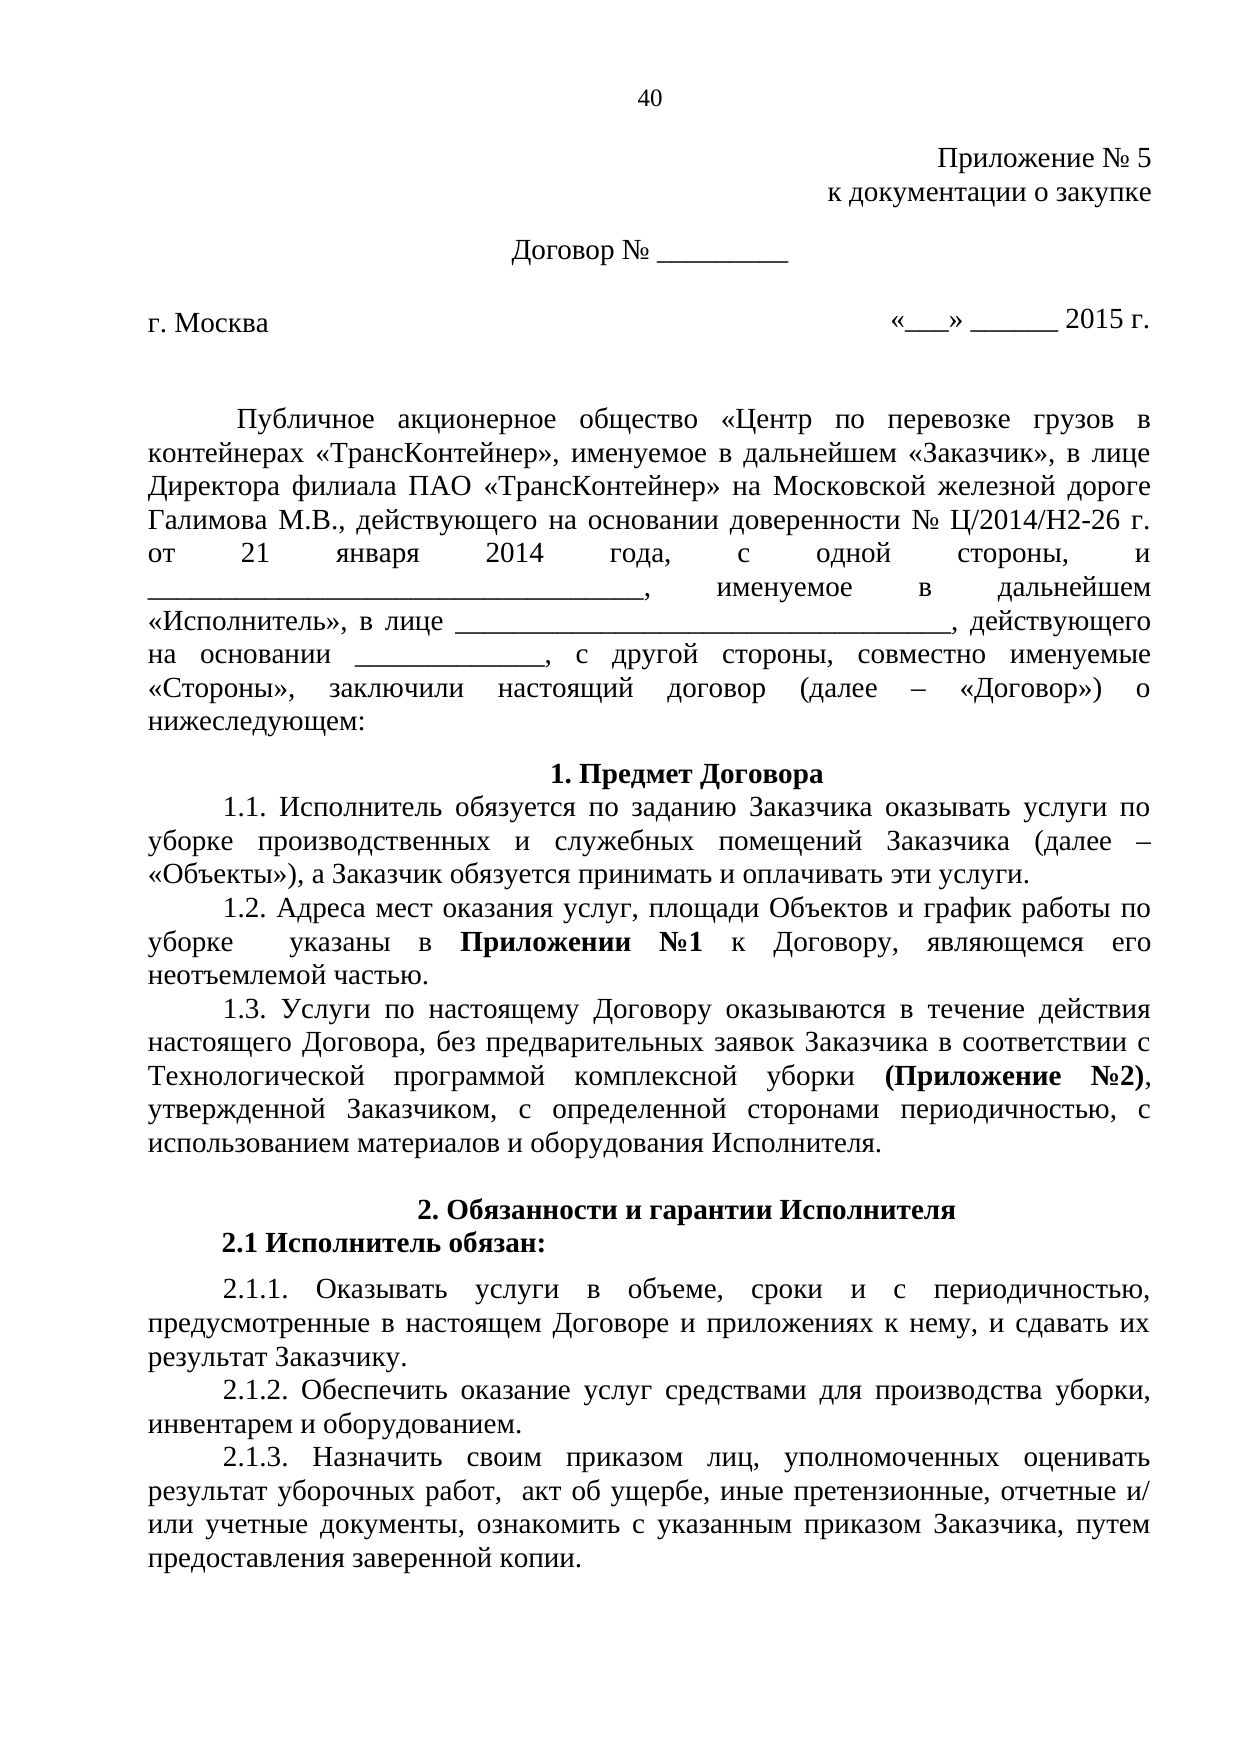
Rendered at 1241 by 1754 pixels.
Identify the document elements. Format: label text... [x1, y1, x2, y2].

list 2.1 Исполнитель обязан: [148, 1226, 1152, 1259]
text Публичное акционерное общество «Центр по перевозке грузов в контейнерах «ТрансКонтейнер», именуемое в дальнейшем «Заказчик», в лице Директора филиала ПАО «ТрансКонтейнер» на Московской железной дороге Галимова М.В., действующего на основании доверенности № Ц/2014/Н2-26 г. от 21 января 2014 года, с одной стороны, и __________________________________, именуемое в дальнейшем «Исполнитель», в лице __________________________________, действующего на основании _____________, с другой стороны, совместно именуемые «Стороны», заключили настоящий договор (далее – «Договор») о нижеследующем: [148, 401, 1152, 737]
table_header г. Москва [136, 272, 649, 339]
text 1.1. Исполнитель обязуется по заданию Заказчика оказывать услуги по уборке производственных и служебных помещений Заказчика (далее – «Объекты»), а Заказчик обязуется принимать и оплачивать эти услуги. [148, 789, 1152, 890]
text к документации о закупке [148, 174, 1152, 207]
text 1.3. Услуги по настоящему Договору оказываются в течение действия настоящего Договора, без предварительных заявок Заказчика в соответствии с Технологической программой комплексной уборки (Приложение №2), утвержденной Заказчиком, с определенной сторонами периодичностью, с использованием материалов и оборудования Исполнителя. [148, 991, 1152, 1158]
text Приложение № 5 [148, 140, 1152, 174]
text 2.1.3. Назначить своим приказом лиц, уполномоченных оценивать результат уборочных работ, акт об ущербе, иные претензионные, отчетные и/ или учетные документы, ознакомить с указанным приказом Заказчика, путем предоставления заверенной копии. [148, 1439, 1152, 1573]
text 2.1.2. Обеспечить оказание услуг средствами для производства уборки, инвентарем и оборудованием. [148, 1372, 1152, 1439]
text 1.2. Адреса мест оказания услуг, площади Объектов и график работы по уборке указаны в Приложении №1 к Договору, являющемся его неотъемлемой частью. [148, 890, 1152, 991]
text 2.1.1. Оказывать услуги в объеме, сроки и с периодичностью, предусмотренные в настоящем Договоре и приложениях к нему, и сдавать их результат Заказчику. [148, 1272, 1152, 1372]
title Договор № _________ [148, 232, 1152, 266]
table_header «___» ______ 2015 г. [650, 272, 1198, 339]
list 1. Предмет Договора [148, 756, 1152, 789]
list 2. Обязанности и гарантии Исполнителя [148, 1192, 1152, 1226]
